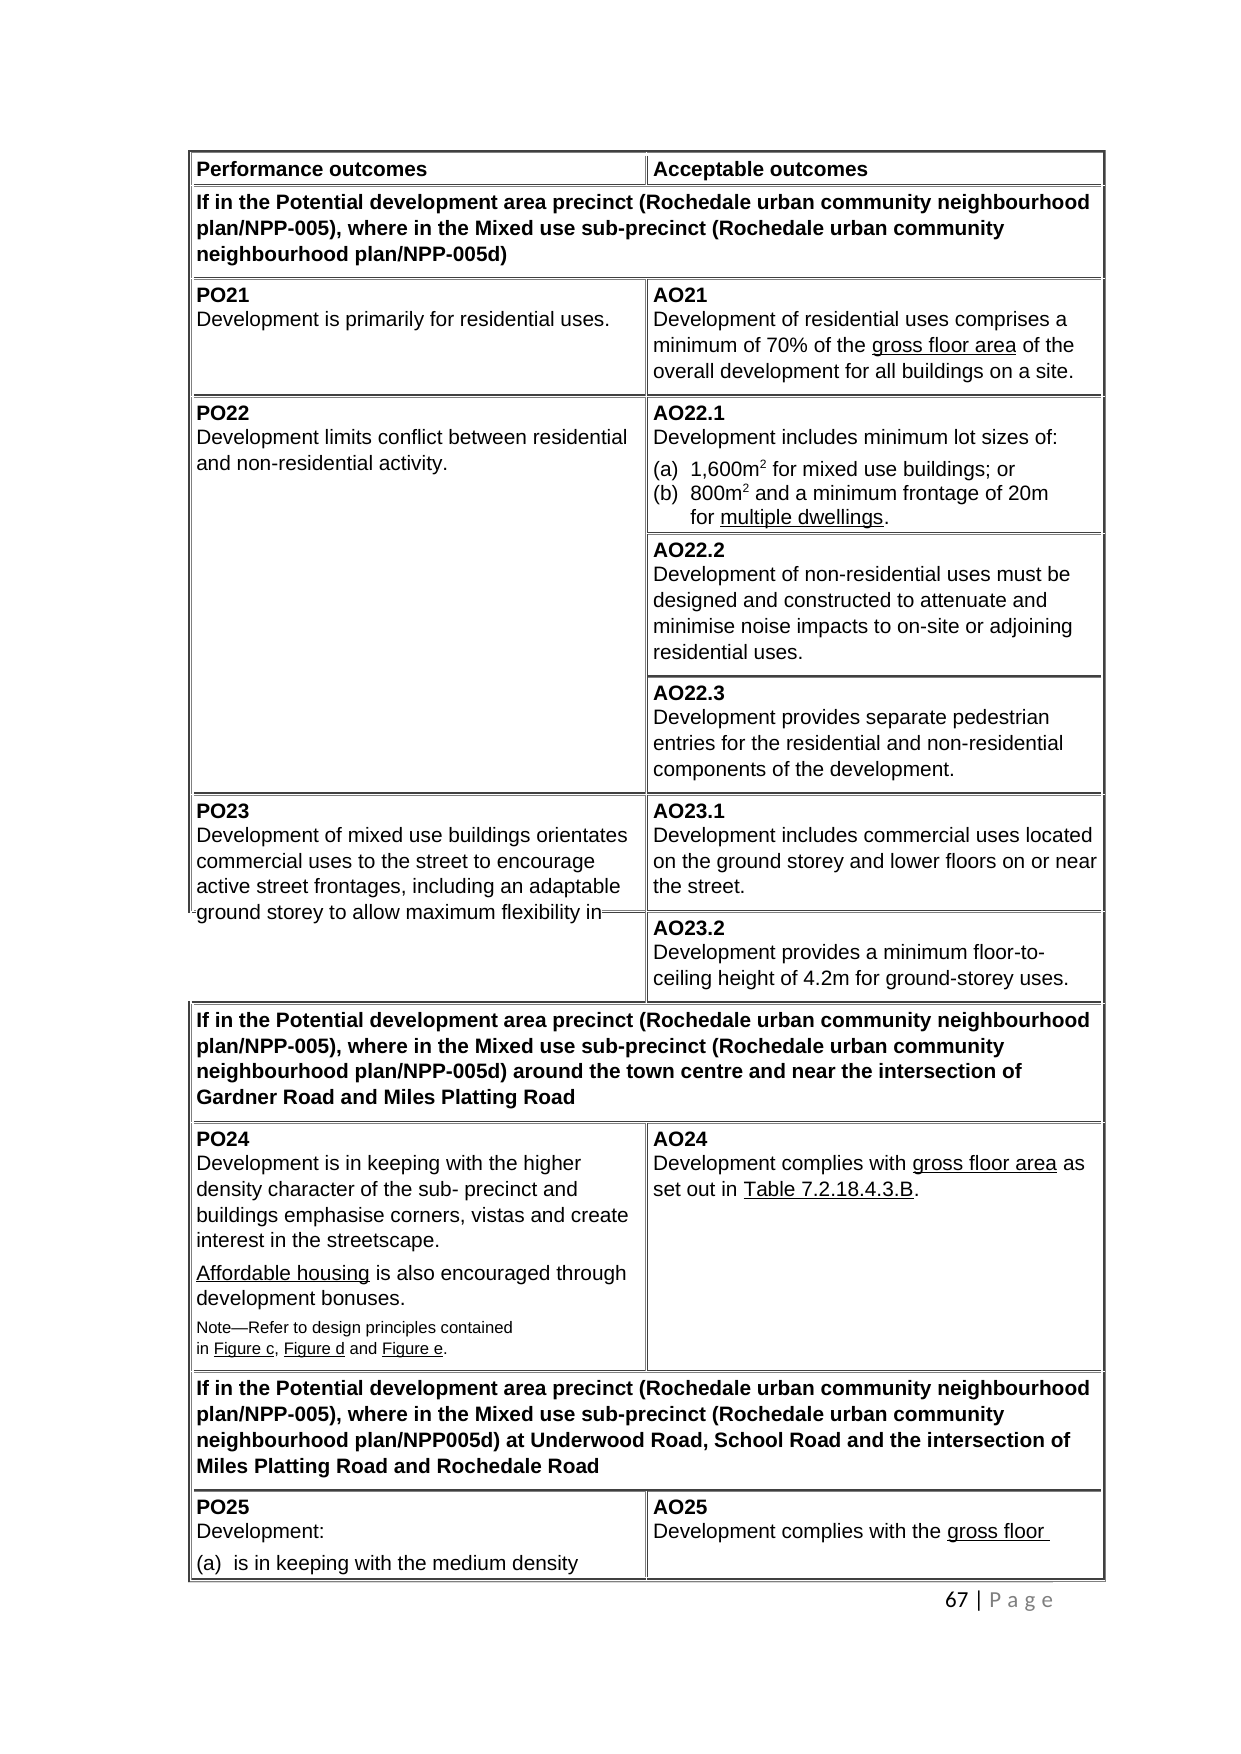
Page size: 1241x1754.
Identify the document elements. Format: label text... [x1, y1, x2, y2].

table_cell Development limits conflict between residential and non-residential activity. [192, 394, 645, 792]
table_cell Development is primarily for residential uses. [190, 277, 647, 394]
table_cell Development of mixed use buildings orientates commercial uses to the street to encourage active street frontages, including an adaptable ground storey to allow maximum flexibility in accommodating different uses such as centre activities in the future. [192, 792, 645, 910]
table_cell If in the Potential development area precinct (Rochedale urban community neighbourhood plan/NPP-005), where in the Mixed use sub-precinct (Rochedale urban community neighbourhood plan/NPP-005d) around the town centre and near the intersection of Gardner Road and Miles Platting Road [190, 1001, 1104, 1121]
table_header Performance outcomes [192, 153, 647, 183]
table_header Acceptable outcomes [647, 153, 1103, 183]
table_cell If in the Potential development area precinct (Rochedale urban community neighbourhood plan/NPP-005), where in the Mixed use sub-precinct (Rochedale urban community neighbourhood plan/NPP-005d) [192, 184, 1104, 277]
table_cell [647, 1489, 1103, 1578]
table_cell If in the Potential development area precinct (Rochedale urban community neighbourhood plan/NPP-005), where in the Mixed use sub-precinct (Rochedale urban community neighbourhood plan/NPP005d) at Underwood Road, School Road and the intersection of Miles Platting Road and Rochedale Road [192, 1370, 1104, 1489]
table_cell AO22.3 Development provides separate pedestrian entries for the residential and non-residential components of the development. [648, 675, 1103, 792]
table_cell AO22.1 Development includes minimum lot sizes of: 1,600m2 for mixed use buildings; or 800m2 and a minimum frontage of 20m for multiple dwellings. [648, 394, 1104, 532]
table_cell Development is in keeping with the higher density character of the sub- precinct and buildings emphasise corners, vistas and create interest in the streetscape. Affordable housing is also encouraged through development bonuses. Note—Refer to design principles contained in Figure c, Figure d and Figure e. [190, 1121, 647, 1369]
table_cell AO23.1 Development includes commercial uses located on the ground storey and lower floors on or near the street. [648, 792, 1104, 910]
table_cell AO21 Development of residential uses comprises a minimum of 70% of the gross floor area of the overall development for all buildings on a site. [647, 277, 1104, 394]
table_cell AO23.2 Development provides a minimum floor-to-ceiling height of 4.2m for ground-storey uses. [647, 910, 1104, 1001]
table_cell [192, 1489, 647, 1578]
table_cell AO24 Development complies with gross floor area as set out in Table 7.2.18.4.3.B. [647, 1121, 1104, 1369]
table_cell AO22.2 Development of non-residential uses must be designed and constructed to attenuate and minimise noise impacts to on-site or adjoining residential uses. [647, 532, 1104, 675]
